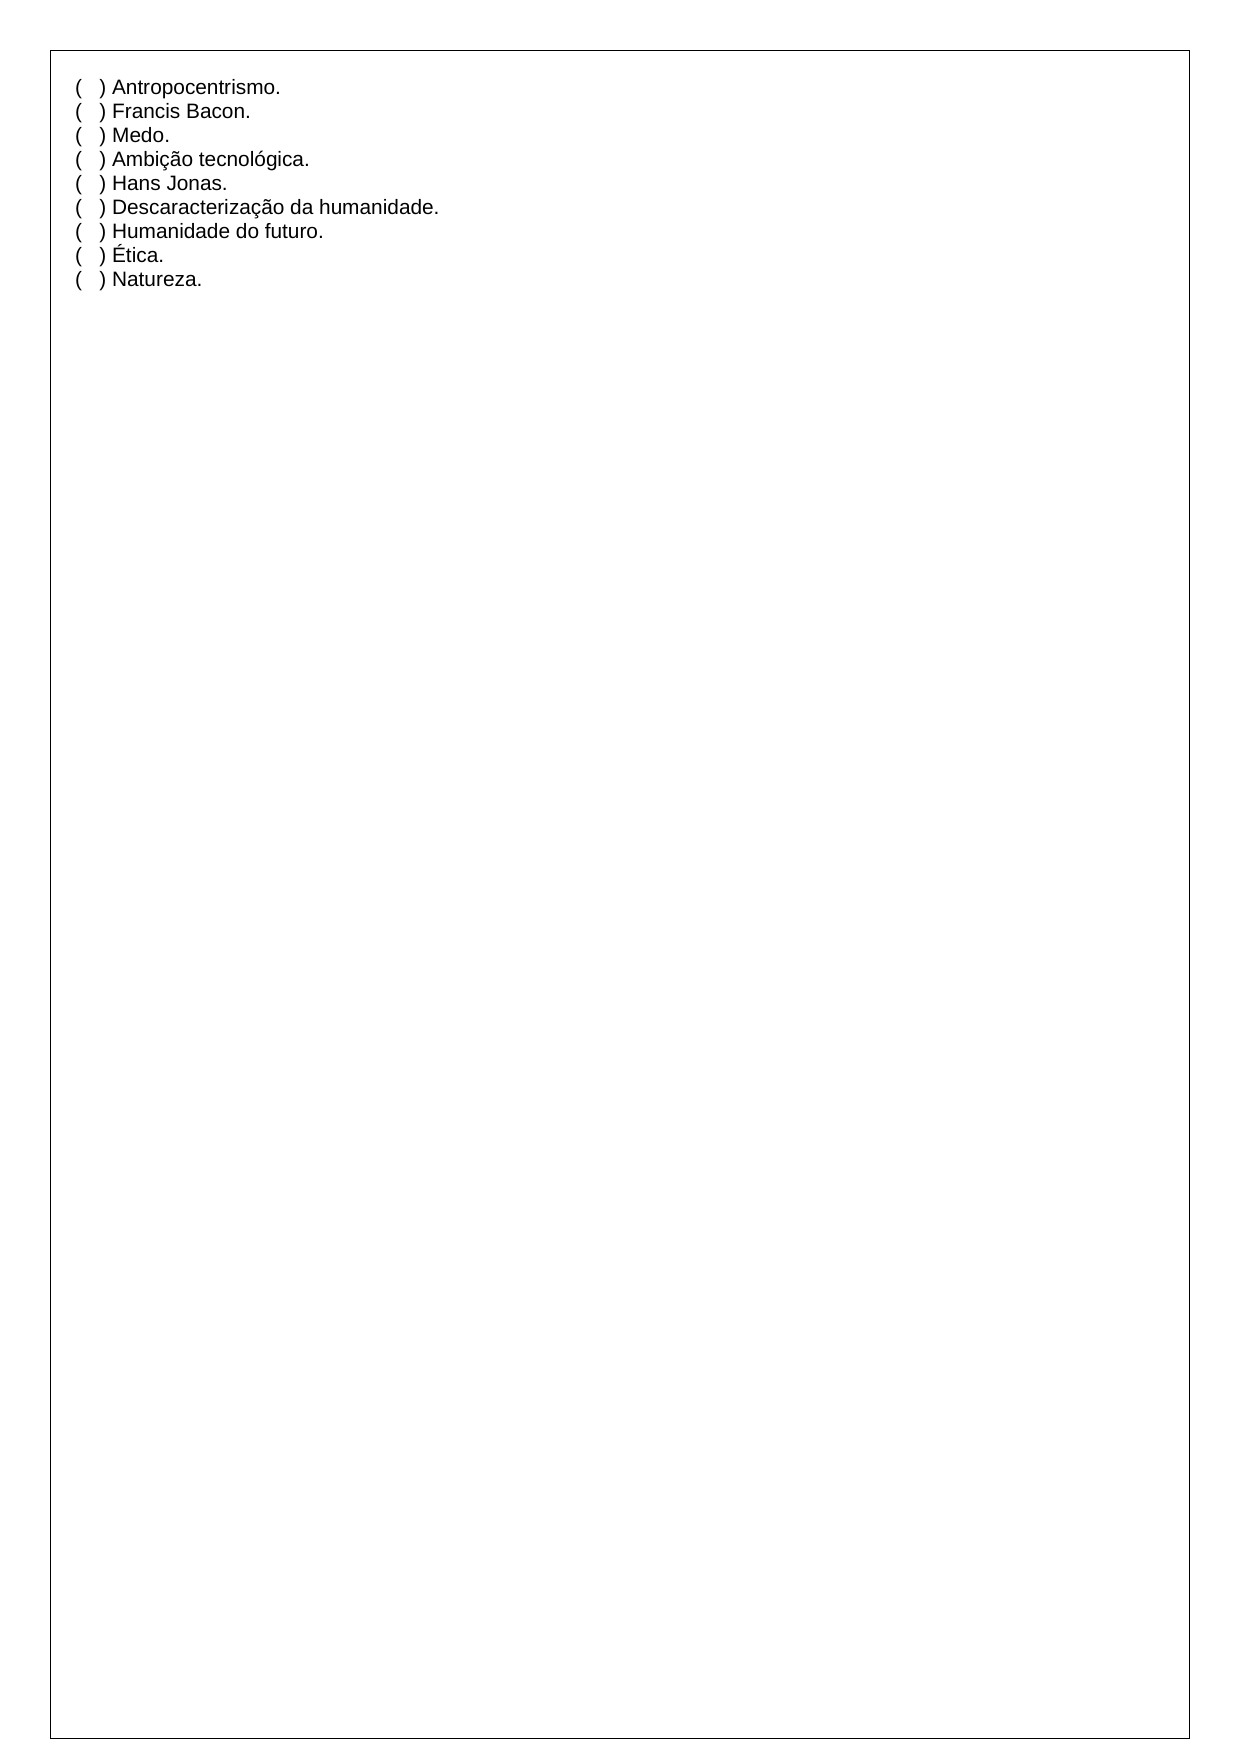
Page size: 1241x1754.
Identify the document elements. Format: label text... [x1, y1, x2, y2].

text ( ) Medo. [75, 123, 1137, 147]
text ( ) Descaracterização da humanidade. [75, 195, 1137, 219]
text ( ) Natureza. [75, 267, 1137, 291]
text ( ) Ética. [75, 243, 1137, 267]
text ( ) Antropocentrismo. [75, 75, 1137, 99]
text ( ) Humanidade do futuro. [75, 219, 1137, 243]
text ( ) Ambição tecnológica. [75, 147, 1137, 171]
text ( ) Hans Jonas. [75, 171, 1137, 195]
text ( ) Francis Bacon. [75, 99, 1137, 123]
